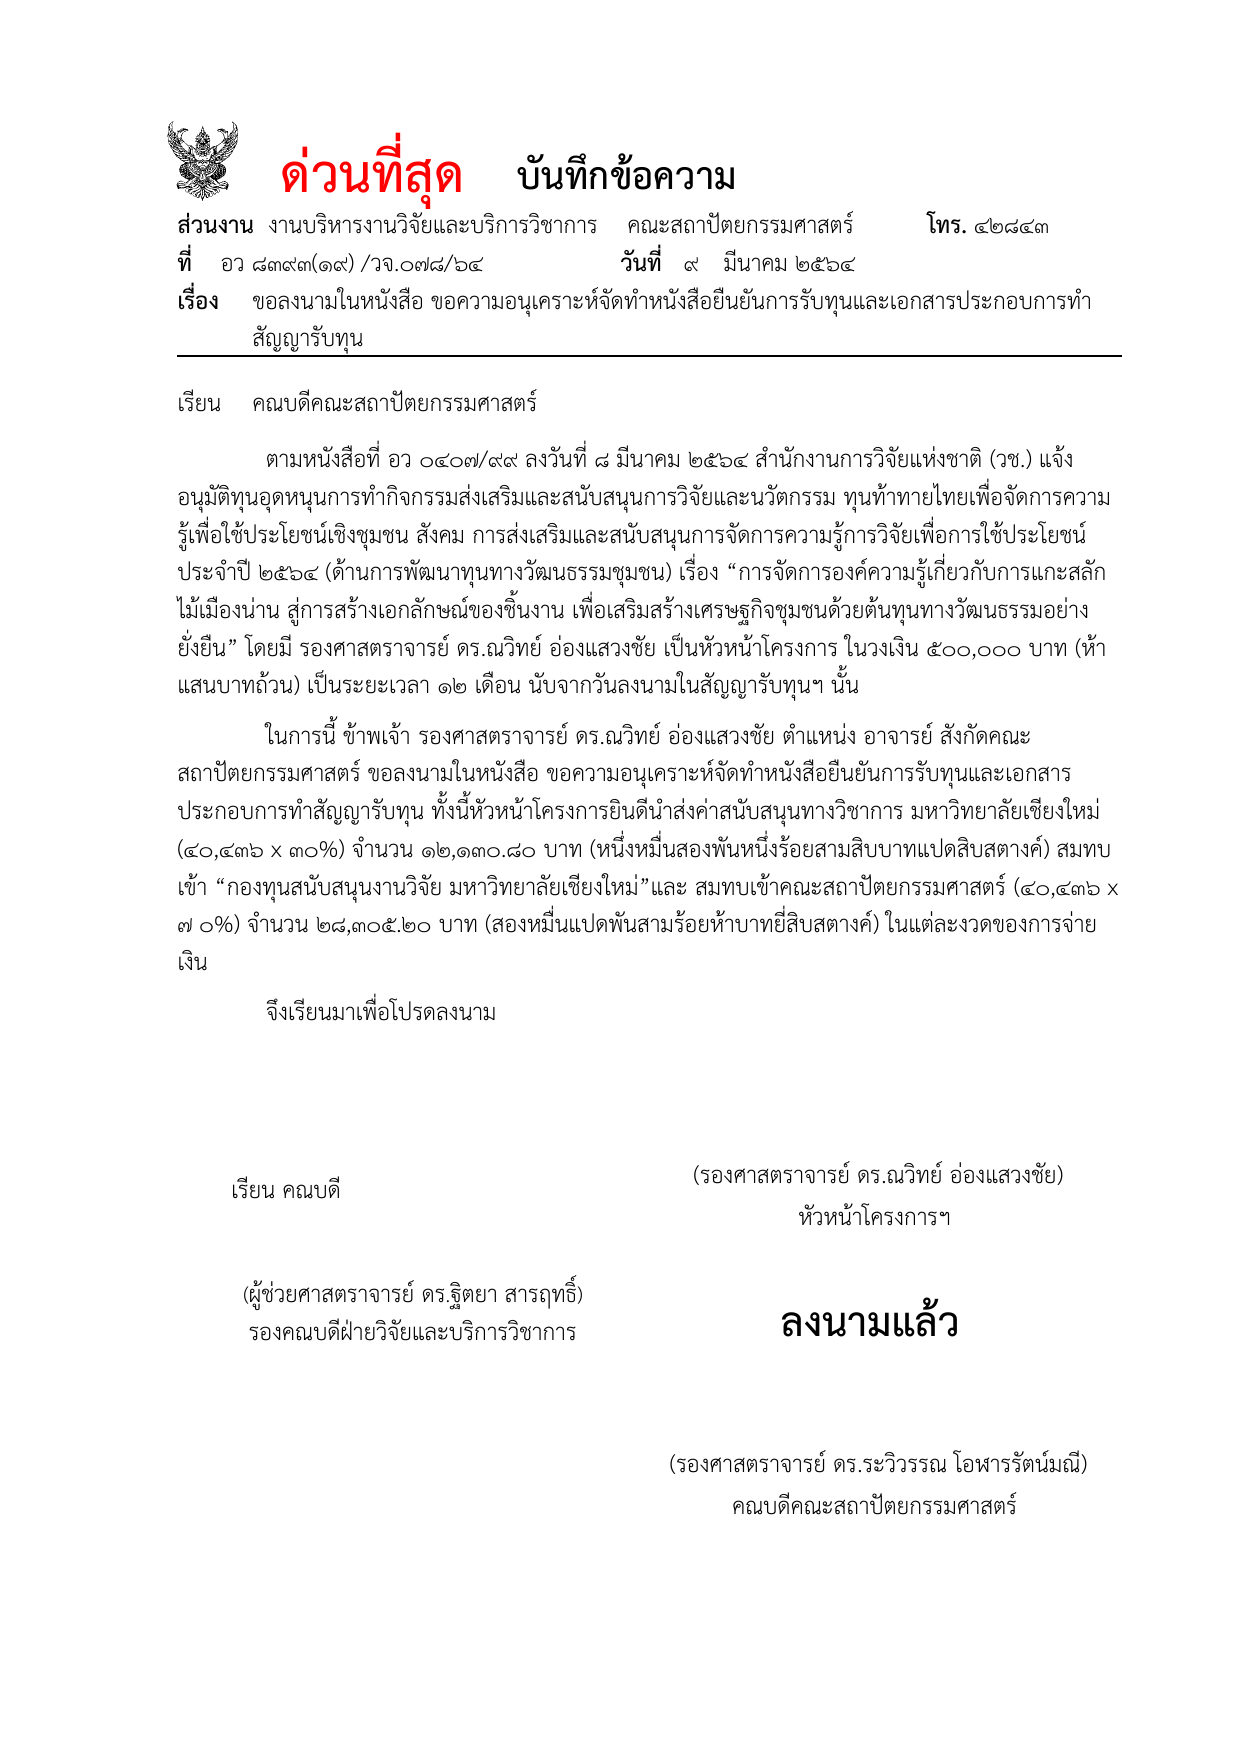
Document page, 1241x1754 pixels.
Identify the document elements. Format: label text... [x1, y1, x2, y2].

text (รองศาสตราจารย์ ดร.ณวิทย์ อ่องแสวงชัย) [627, 1154, 1122, 1192]
title ที่ อว 8393(19) /วจ.078/64 วันที่ 9 มีนาคม 2564 [177, 242, 1122, 280]
title ส่วนงาน งานบริหารงานวิจัยและบริการวิชาการ คณะสถาปัตยกรรมศาสตร์ โทร. 42843 [177, 204, 1122, 242]
title บันทึกข้อความ [246, 131, 1122, 204]
text คณบดีคณะสถาปัตยกรรมศาสตร์ [627, 1485, 1122, 1523]
picture [160, 116, 246, 205]
text ในการนี้ ข้าพเจ้า รองศาสตราจารย์ ดร.ณวิทย์ อ่องแสวงชัย ตำแหน่ง อาจารย์ สังกัดคณะสถาปัตยกรรมศาสตร์ ขอลงนามในหนังสือ ขอความอนุเคราะห์จัดทำหนังสือยืนยันการรับทุนและเอกสารประกอบการทำสัญญารับทุน ทั้งนี้หัวหน้าโครงการยินดีนำส่งค่าสนับสนุนทางวิชาการ มหาวิทยาลัยเชียงใหม่ (40,436 x ๓๐%) จำนวน 12,130.80 บาท (หนึ่งหมื่นสองพันหนึ่งร้อยสามสิบบาทแปดสิบสตางค์) สมทบเข้า “กองทุนสนับสนุนงานวิจัย มหาวิทยาลัยเชียงใหม่”และ สมทบเข้าคณะสถาปัตยกรรมศาสตร์ (40,436 x 7๐%) จำนวน 28,305.20 บาท (สองหมื่นแปดพันสามร้อยห้าบาทยี่สิบสตางค์) ในแต่ละงวดของการจ่ายเงิน [177, 715, 1122, 979]
text หัวหน้าโครงการฯ [627, 1196, 1122, 1234]
title เรื่อง ขอลงนามในหนังสือ ขอความอนุเคราะห์จัดทำหนังสือยืนยันการรับทุนและเอกสารประกอบการทำสัญญารับทุน [177, 280, 1122, 355]
title ตามหนังสือที่ อว 0407/99 ลงวันที่ ๘ มีนาคม 2564 สำนักงานการวิจัยแห่งชาติ (วช.) แจ้งอนุมัติทุนอุดหนุนการทำกิจกรรมส่งเสริมและสนับสนุนการวิจัยและนวัตกรรม ทุนท้าทายไทยเพื่อจัดการความรู้เพื่อใช้ประโยชน์เชิงชุมชน สังคม การส่งเสริมและสนับสนุนการจัดการความรู้การวิจัยเพื่อการใช้ประโยชน์ ประจำปี 2564 (ด้านการพัฒนาทุนทางวัฒนธรรมชุมชน) เรื่อง “การจัดการองค์ความรู้เกี่ยวกับการแกะสลักไม้เมืองน่าน สู่การสร้างเอกลักษณ์ของชิ้นงาน เพื่อเสริมสร้างเศรษฐกิจชุมชนด้วยต้นทุนทางวัฒนธรรมอย่างยั่งยืน” โดยมี รองศาสตราจารย์ ดร.ณวิทย์ อ่องแสวงชัย เป็นหัวหน้าโครงการ ในวงเงิน 500,000 บาท (ห้าแสนบาทถ้วน) เป็นระยะเวลา 12 เดือน นับจากวันลงนามในสัญญารับทุนฯ นั้น [177, 438, 1122, 702]
text (รองศาสตราจารย์ ดร.ระวิวรรณ โอฬารรัตน์มณี) [627, 1443, 1122, 1481]
subtitle จึงเรียนมาเพื่อโปรดลงนาม [177, 991, 1122, 1029]
title เรียน คณบดีคณะสถาปัตยกรรมศาสตร์ [177, 382, 1122, 419]
